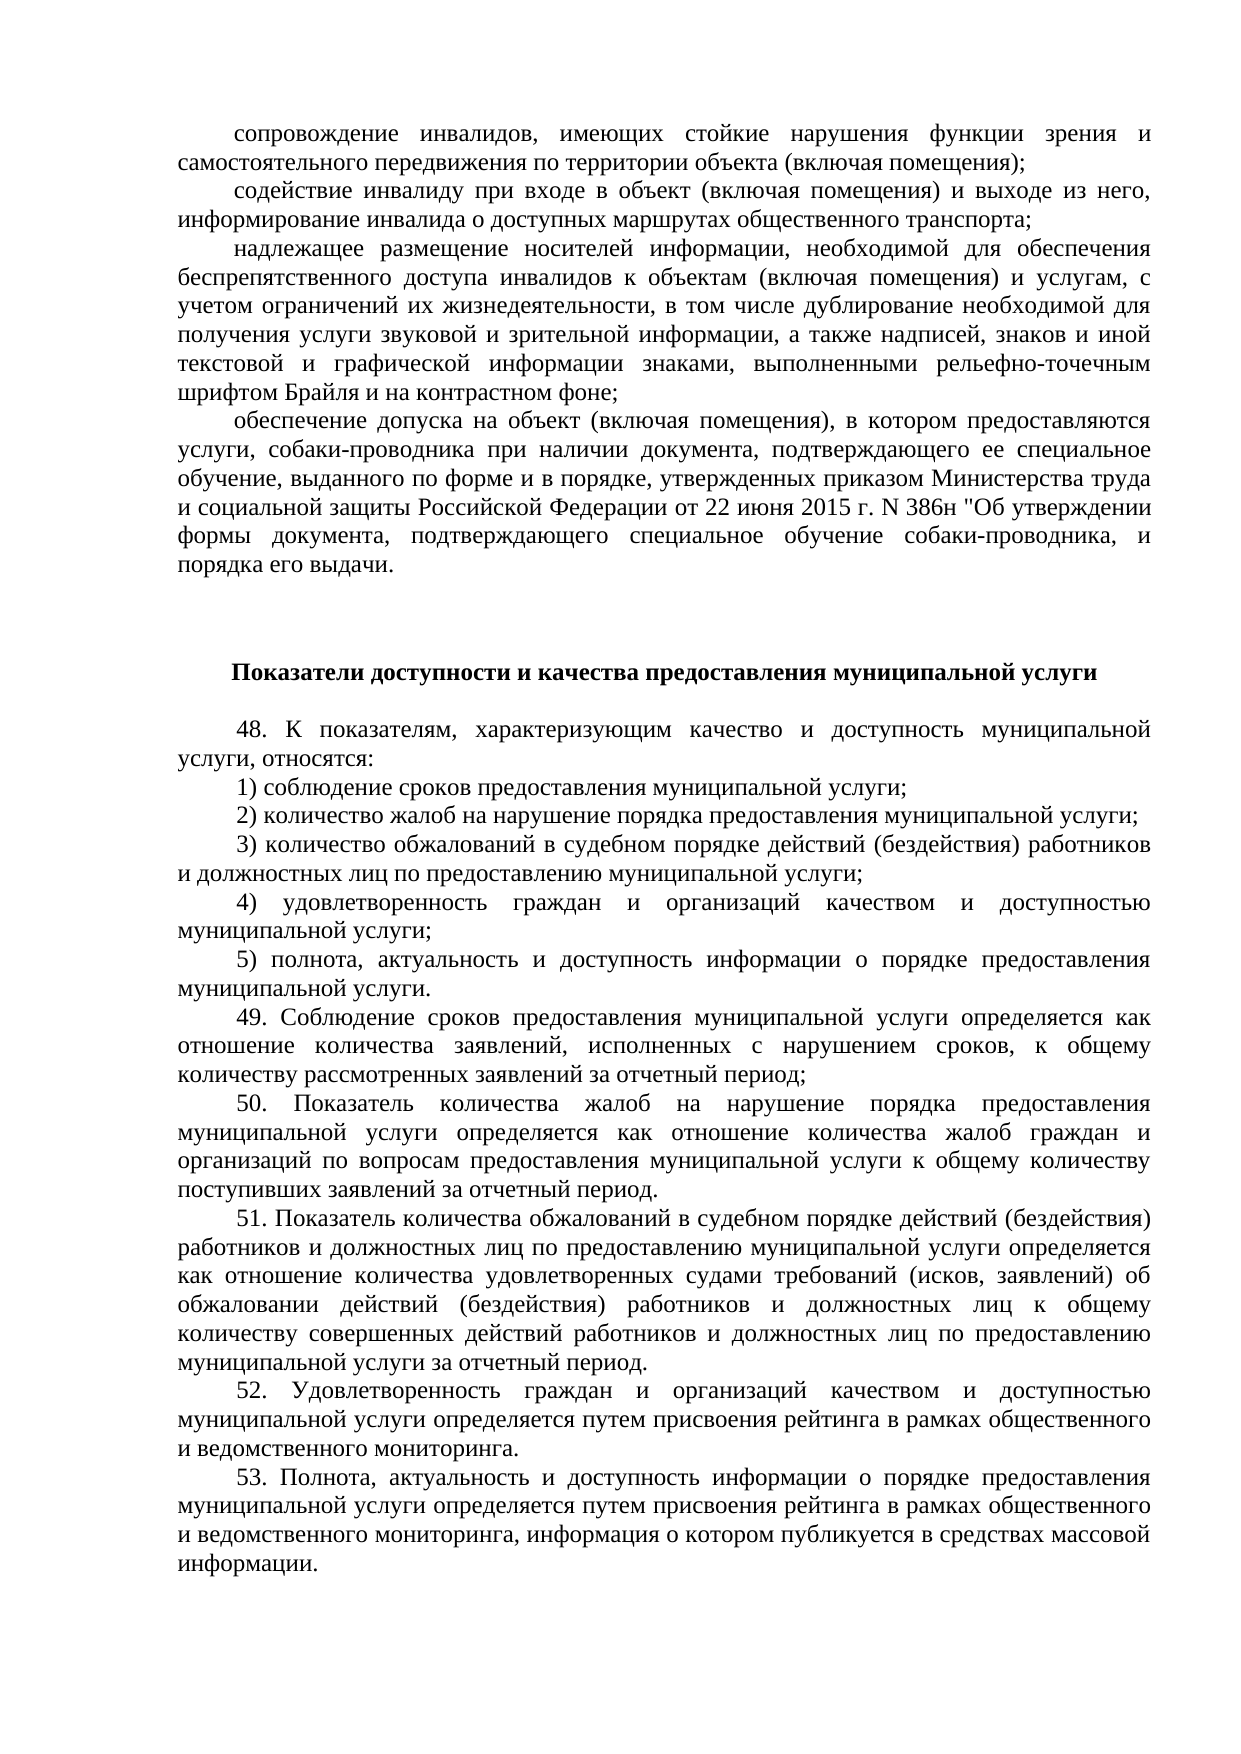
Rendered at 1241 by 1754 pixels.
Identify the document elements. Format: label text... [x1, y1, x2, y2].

text Показатели доступности и качества предоставления муниципальной услуги [177, 657, 1152, 686]
text 1) соблюдение сроков предоставления муниципальной услуги; [177, 772, 1152, 801]
text 53. Полнота, актуальность и доступность информации о порядке предоставления муниципальной услуги определяется путем присвоения рейтинга в рамках общественного и ведомственного мониторинга, информация о котором публикуется в средствах массовой информации. [177, 1462, 1152, 1577]
text 52. Удовлетворенность граждан и организаций качеством и доступностью муниципальной услуги определяется путем присвоения рейтинга в рамках общественного и ведомственного мониторинга. [177, 1376, 1152, 1462]
text надлежащее размещение носителей информации, необходимой для обеспечения беспрепятственного доступа инвалидов к объектам (включая помещения) и услугам, с учетом ограничений их жизнедеятельности, в том числе дублирование необходимой для получения услуги звуковой и зрительной информации, а также надписей, знаков и иной текстовой и графической информации знаками, выполненными рельефно-точечным шрифтом Брайля и на контрастном фоне; [177, 233, 1152, 406]
text 50. Показатель количества жалоб на нарушение порядка предоставления муниципальной услуги определяется как отношение количества жалоб граждан и организаций по вопросам предоставления муниципальной услуги к общему количеству поступивших заявлений за отчетный период. [177, 1088, 1152, 1203]
text обеспечение допуска на объект (включая помещения), в котором предоставляются услуги, собаки-проводника при наличии документа, подтверждающего ее специальное обучение, выданного по форме и в порядке, утвержденных приказом Министерства труда и социальной защиты Российской Федерации от 22 июня 2015 г. N 386н "Об утверждении формы документа, подтверждающего специальное обучение собаки-проводника, и порядка его выдачи. [177, 406, 1152, 578]
text 2) количество жалоб на нарушение порядка предоставления муниципальной услуги; [177, 801, 1152, 829]
text 51. Показатель количества обжалований в судебном порядке действий (бездействия) работников и должностных лиц по предоставлению муниципальной услуги определяется как отношение количества удовлетворенных судами требований (исков, заявлений) об обжаловании действий (бездействия) работников и должностных лиц к общему количеству совершенных действий работников и должностных лиц по предоставлению муниципальной услуги за отчетный период. [177, 1203, 1152, 1376]
text 4) удовлетворенность граждан и организаций качеством и доступностью муниципальной услуги; [177, 887, 1152, 944]
text сопровождение инвалидов, имеющих стойкие нарушения функции зрения и самостоятельного передвижения по территории объекта (включая помещения); [177, 118, 1152, 176]
text содействие инвалиду при входе в объект (включая помещения) и выходе из него, информирование инвалида о доступных маршрутах общественного транспорта; [177, 176, 1152, 233]
text 48. К показателям, характеризующим качество и доступность муниципальной услуги, относятся: [177, 714, 1152, 772]
text 5) полнота, актуальность и доступность информации о порядке предоставления муниципальной услуги. [177, 944, 1152, 1002]
text 49. Соблюдение сроков предоставления муниципальной услуги определяется как отношение количества заявлений, исполненных с нарушением сроков, к общему количеству рассмотренных заявлений за отчетный период; [177, 1002, 1152, 1088]
text 3) количество обжалований в судебном порядке действий (бездействия) работников и должностных лиц по предоставлению муниципальной услуги; [177, 829, 1152, 887]
